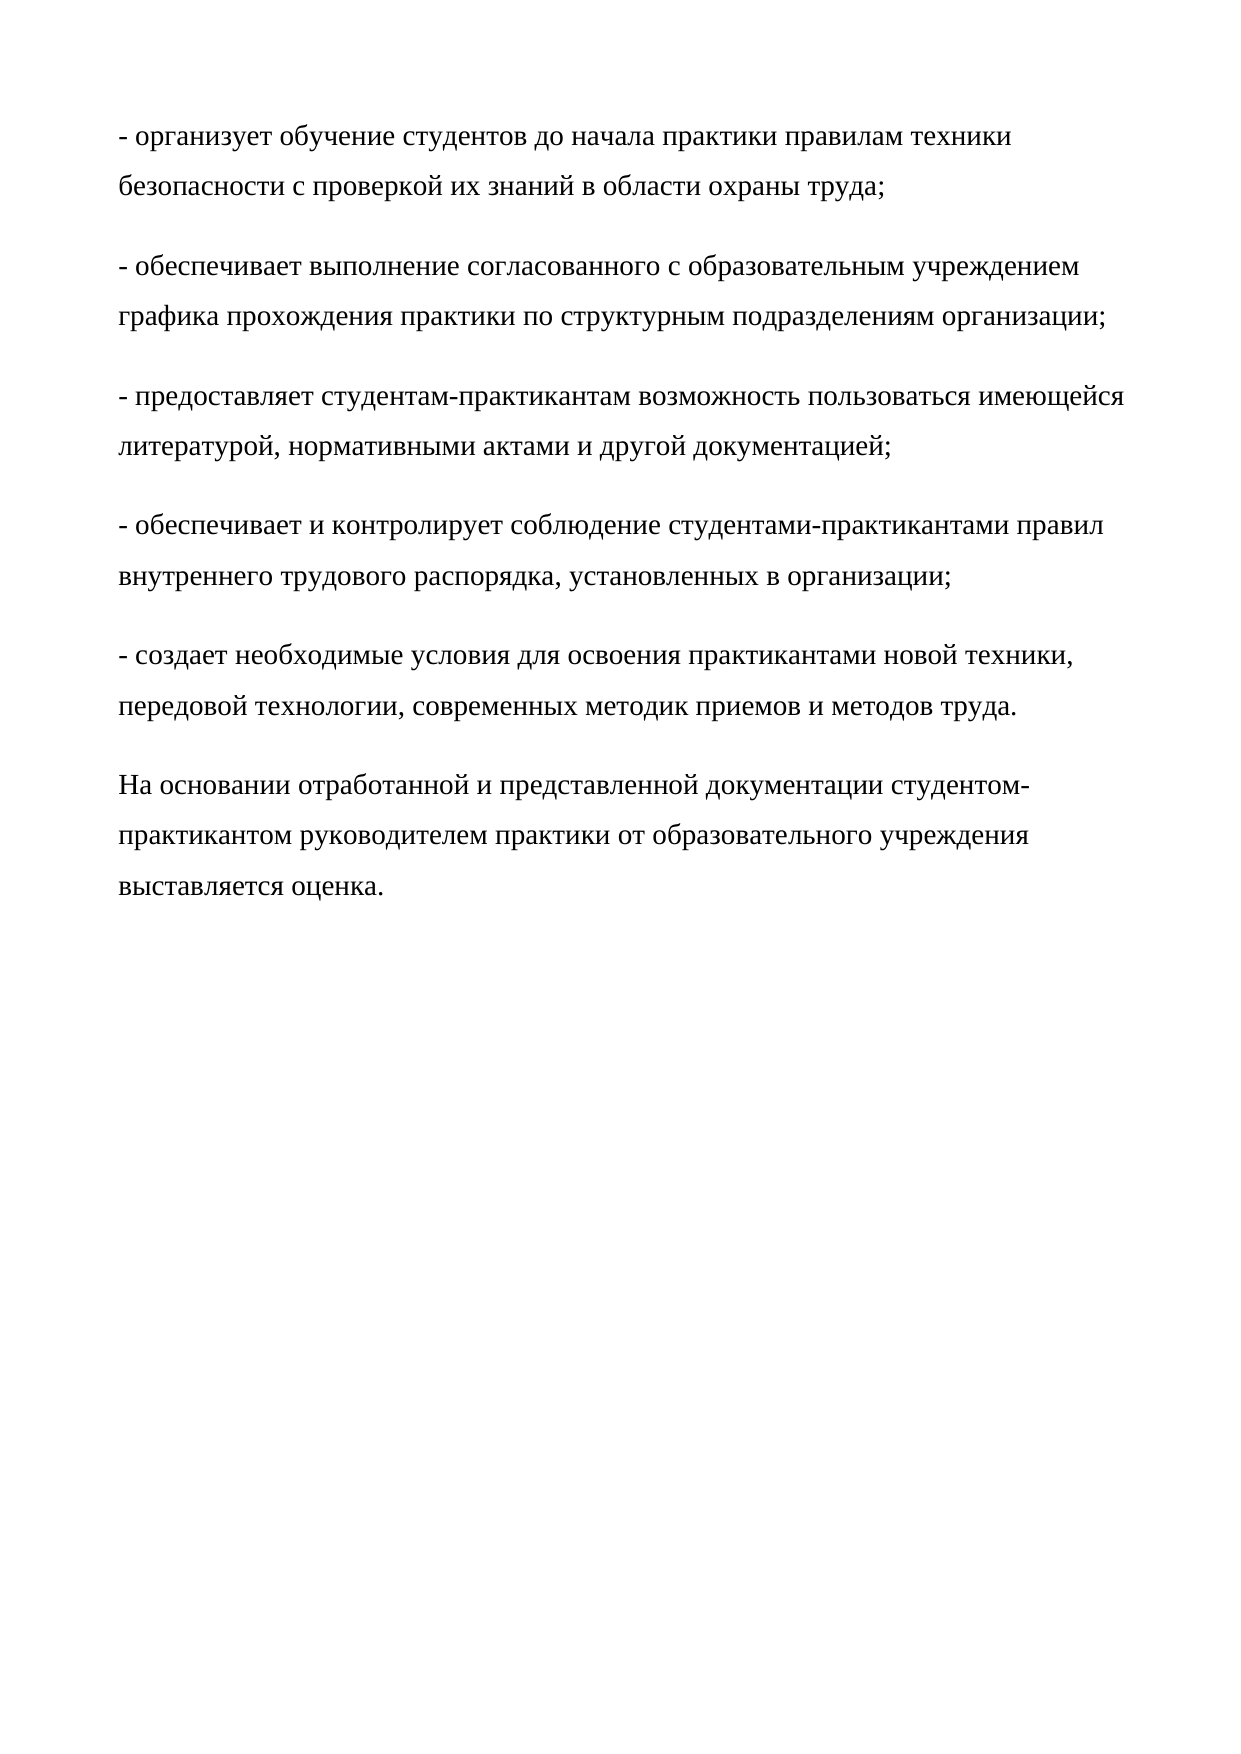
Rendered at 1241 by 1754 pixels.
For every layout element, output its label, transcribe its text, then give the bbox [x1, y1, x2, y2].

text - предоставляет студентам-практикантам возможность пользоваться имеющейся литературой, нормативными актами и другой документацией; [118, 378, 1152, 462]
text На основании отработанной и представленной документации студентом-практикантом руководителем практики от образовательного учреждения выставляется оценка. [118, 767, 1152, 901]
text - организует обучение студентов до начала практики правилам техники безопасности с проверкой их знаний в области охраны труда; [118, 118, 1152, 202]
text - создает необходимые условия для освоения практикантами новой техники, передовой технологии, современных методик приемов и методов труда. [118, 637, 1152, 721]
text - обеспечивает и контролирует соблюдение студентами-практикантами правил внутреннего трудового распорядка, установленных в организации; [118, 507, 1152, 591]
text - обеспечивает выполнение согласованного с образовательным учреждением графика прохождения практики по структурным подразделениям организации; [118, 248, 1152, 332]
